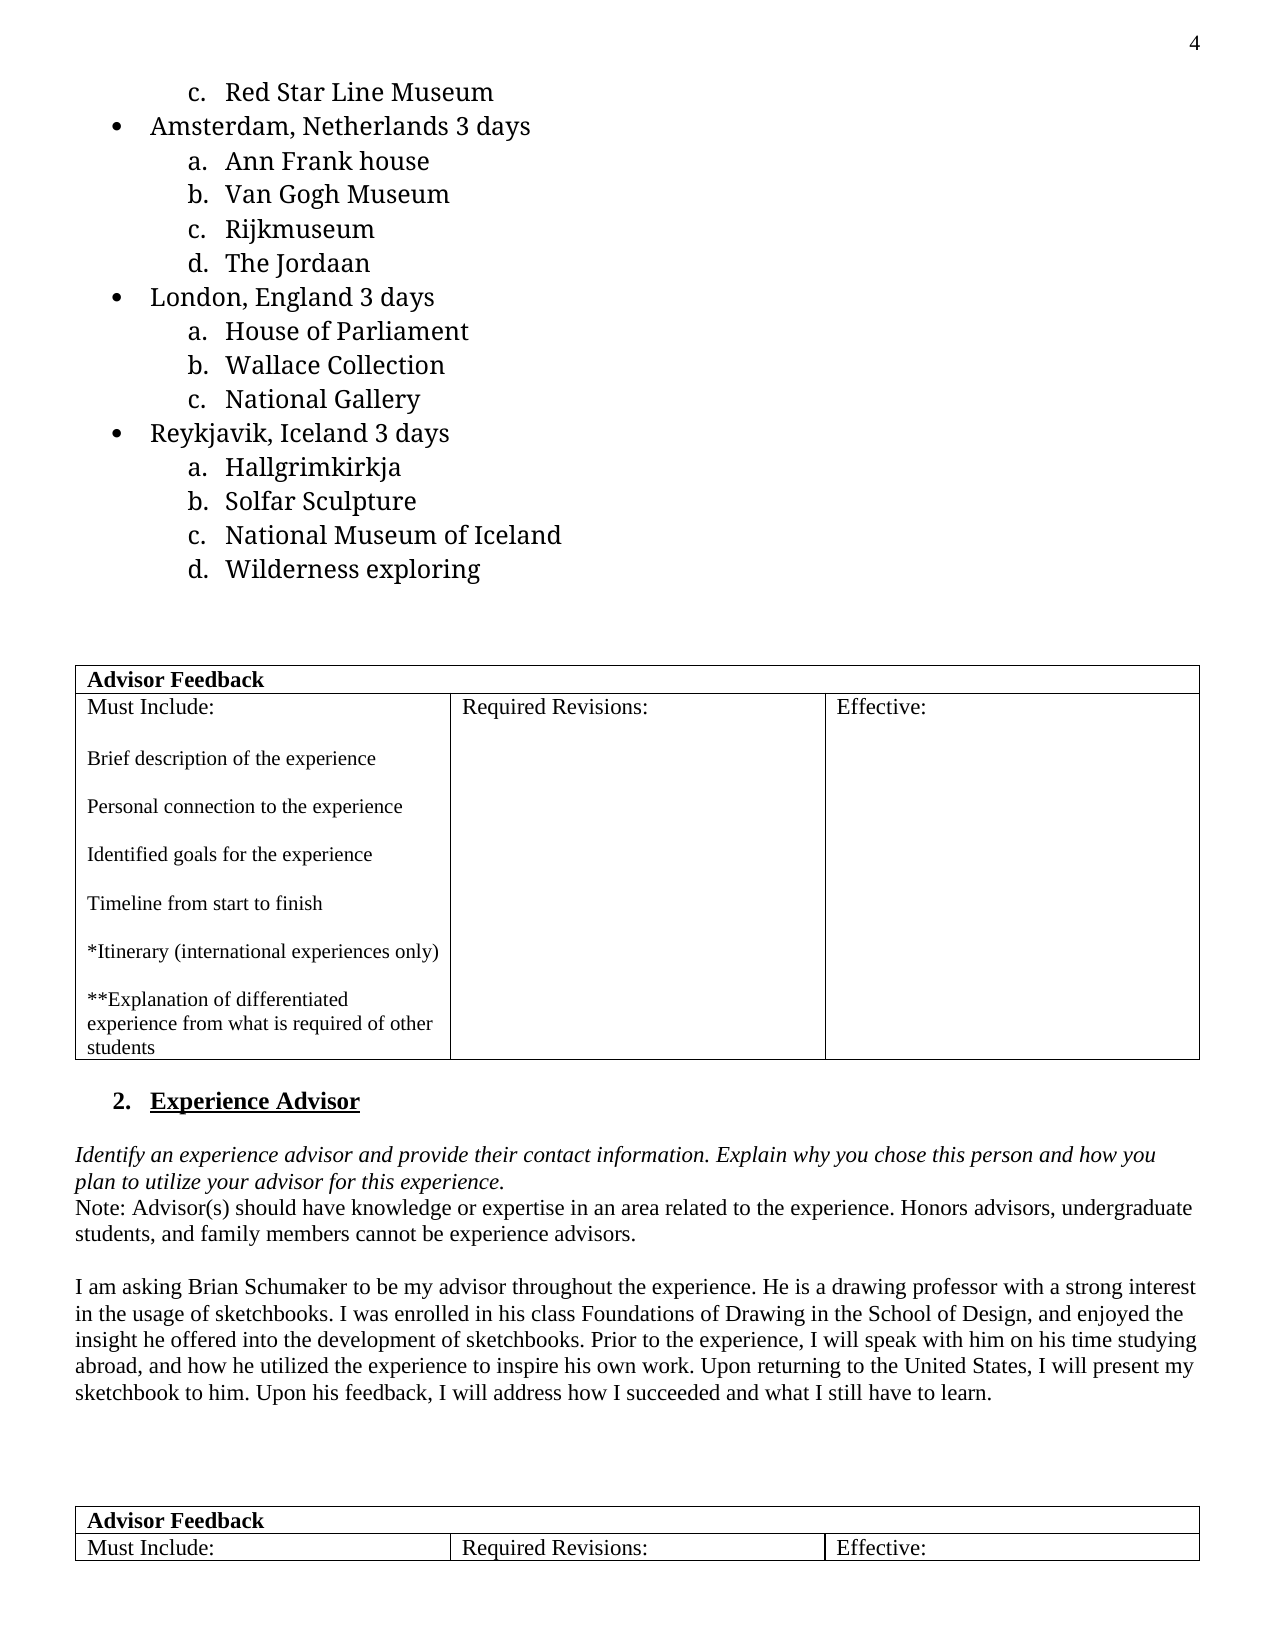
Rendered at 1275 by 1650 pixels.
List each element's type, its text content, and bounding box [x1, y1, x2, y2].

list Red Star Line Museum [187, 75, 1200, 109]
table_cell Must Include: Brief description of the experience Personal connection to the experience Identified goals for the experience Timeline from start to finish *Itinerary (international experiences only) **Explanation of differentiated experience from what is required of other students [76, 694, 450, 1059]
list Experience Advisor [112, 1086, 1200, 1115]
list Wilderness exploring [187, 552, 1200, 586]
list London, England 3 days [112, 279, 1200, 313]
text Note: Advisor(s) should have knowledge or expertise in an area related to the experience. Honors advisors, undergraduate students, and family members cannot be experience advisors. [75, 1194, 1200, 1247]
table_cell Required Revisions: [451, 694, 825, 1059]
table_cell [76, 1534, 450, 1560]
list Wallace Collection [187, 347, 1200, 382]
list Rijkmuseum [187, 211, 1200, 245]
list The Jordaan [187, 245, 1200, 279]
text Identify an experience advisor and provide their contact information. Explain why you chose this person and how you plan to utilize your advisor for this experience. [75, 1141, 1200, 1194]
table_header Advisor Feedback [76, 1507, 1199, 1533]
list Hallgrimkirkja [187, 450, 1200, 484]
table_header Advisor Feedback [76, 666, 1199, 692]
list Reykjavik, Iceland 3 days [112, 416, 1200, 450]
list Ann Frank house [187, 143, 1200, 177]
list National Museum of Iceland [187, 518, 1200, 552]
list Amsterdam, Netherlands 3 days [112, 109, 1200, 143]
list House of Parliament [187, 313, 1200, 347]
table_cell Required Revisions: [451, 1534, 824, 1560]
list Solfar Sculpture [187, 484, 1200, 518]
list National Gallery [187, 382, 1200, 416]
list Van Gogh Museum [187, 177, 1200, 211]
table_cell Effective: [826, 694, 1199, 1059]
table_cell Effective: [826, 1534, 1199, 1560]
text I am asking Brian Schumaker to be my advisor throughout the experience. He is a drawing professor with a strong interest in the usage of sketchbooks. I was enrolled in his class Foundations of Drawing in the School of Design, and enjoyed the insight he offered into the development of sketchbooks. Prior to the experience, I will speak with him on his time studying abroad, and how he utilized the experience to inspire his own work. Upon returning to the United States, I will present my sketchbook to him. Upon his feedback, I will address how I succeeded and what I still have to learn. [75, 1273, 1200, 1405]
